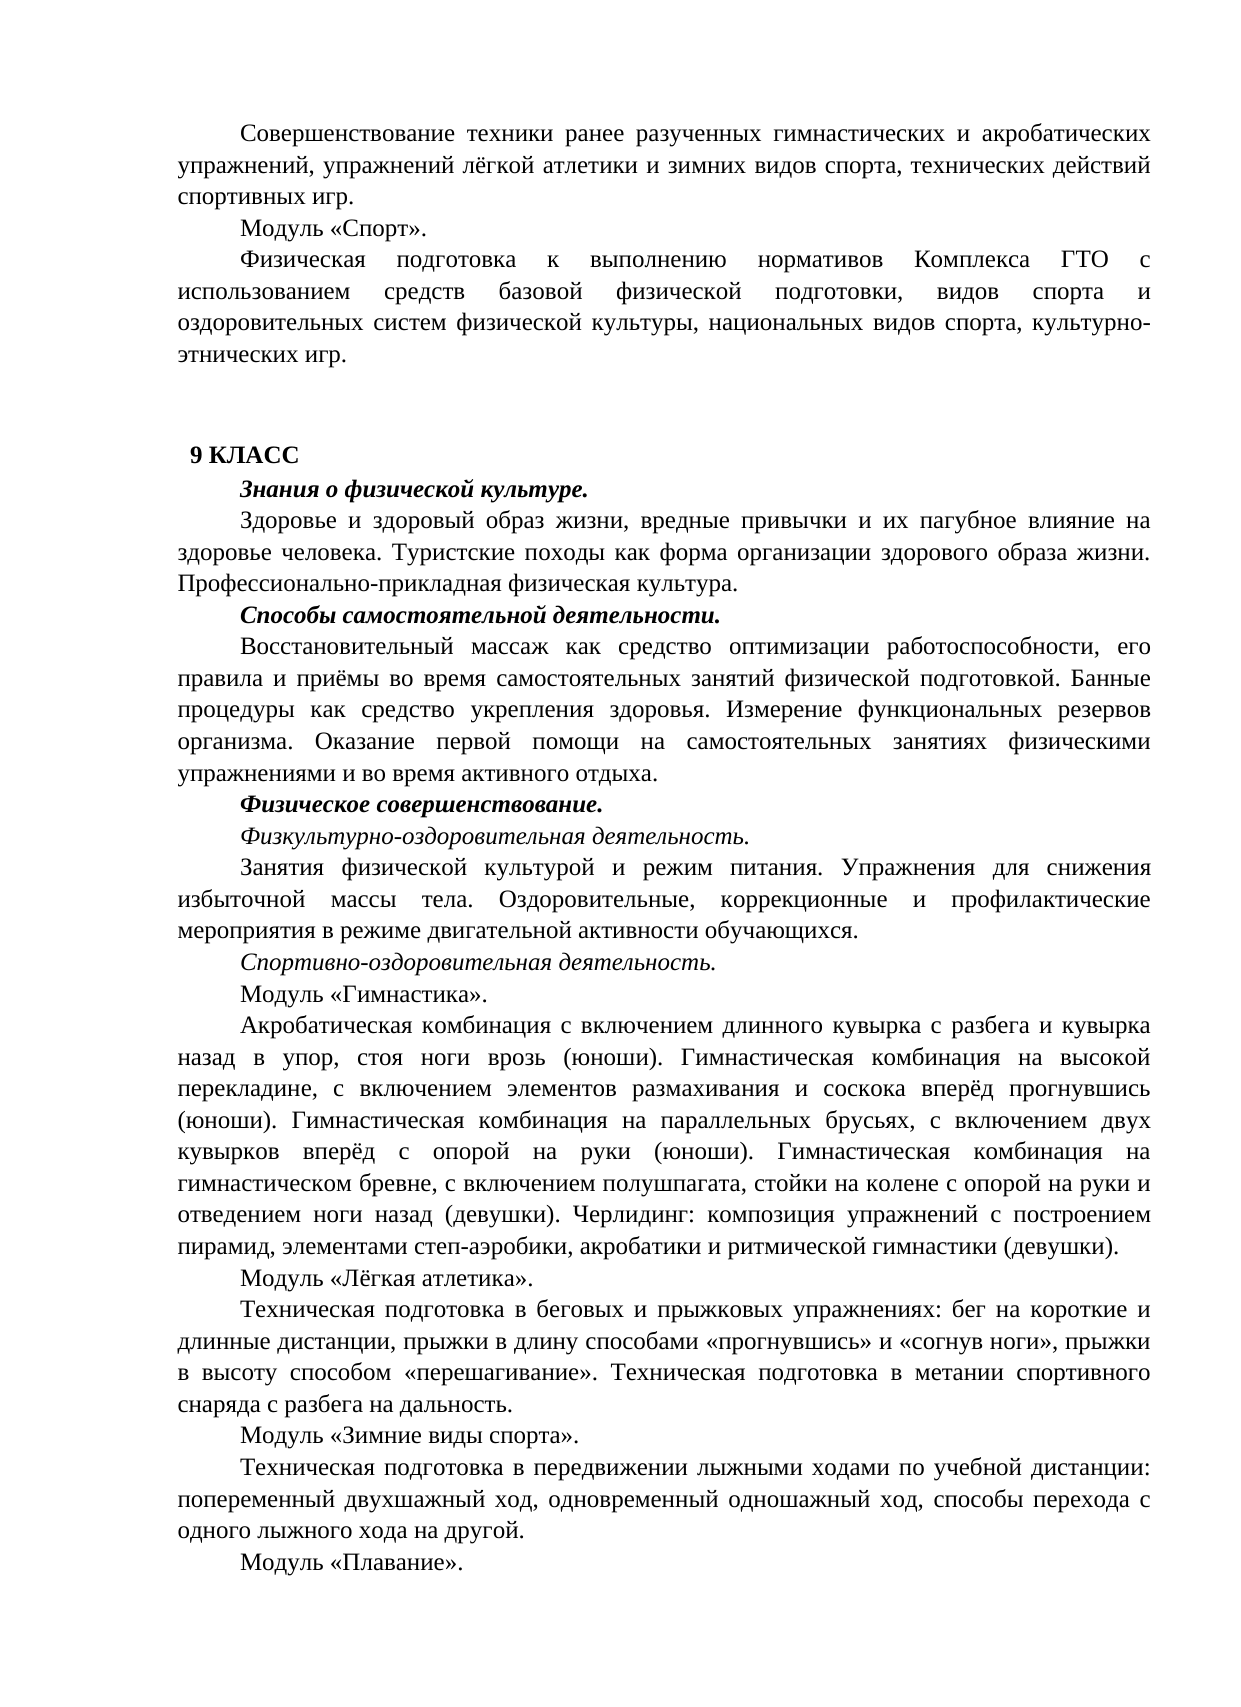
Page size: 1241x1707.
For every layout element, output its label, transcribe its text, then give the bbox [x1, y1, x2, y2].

text Физкультурно-оздоровительная деятельность. [177, 821, 1152, 849]
text Модуль «Лёгкая атлетика». [177, 1263, 1152, 1291]
text Спортивно-оздоровительная деятельность. [177, 947, 1152, 976]
text Знания о физической культуре. [177, 474, 1152, 502]
text Техническая подготовка в передвижении лыжными ходами по учебной дистанции: попеременный двухшажный ход, одновременный одношажный ход, способы перехода с одного лыжного хода на другой. [177, 1452, 1152, 1544]
text Модуль «Спорт». [177, 213, 1152, 242]
text Модуль «Гимнастика». [177, 979, 1152, 1007]
text Занятия физической культурой и режим питания. Упражнения для снижения избыточной массы тела. Оздоровительные, коррекционные и профилактические мероприятия в режиме двигательной активности обучающихся. [177, 852, 1152, 944]
text Модуль «Плавание». [177, 1547, 1152, 1576]
text Способы самостоятельной деятельности. [177, 600, 1152, 629]
text Здоровье и здоровый образ жизни, вредные привычки и их пагубное влияние на здоровье человека. Туристские походы как форма организации здорового образа жизни. Профессионально-прикладная физическая культура. [177, 505, 1152, 597]
text Техническая подготовка в беговых и прыжковых упражнениях: бег на короткие и длинные дистанции, прыжки в длину способами «прогнувшись» и «согнув ноги», прыжки в высоту способом «перешагивание». Техническая подготовка в метании спортивного снаряда с разбега на дальность. [177, 1294, 1152, 1418]
text Физическое совершенствование. [177, 789, 1152, 818]
text Совершенствование техники ранее разученных гимнастических и акробатических упражнений, упражнений лёгкой атлетики и зимних видов спорта, технических действий спортивных игр. [177, 118, 1152, 210]
text Восстановительный массаж как средство оптимизации работоспособности, его правила и приёмы во время самостоятельных занятий физической подготовкой. Банные процедуры как средство укрепления здоровья. Измерение функциональных резервов организма. Оказание первой помощи на самостоятельных занятиях физическими упражнениями и во время активного отдыха. [177, 631, 1152, 786]
text Физическая подготовка к выполнению нормативов Комплекса ГТО с использованием средств базовой физической подготовки, видов спорта и оздоровительных систем физической культуры, национальных видов спорта, культурно-этнических игр. [177, 244, 1152, 368]
text Акробатическая комбинация с включением длинного кувырка с разбега и кувырка назад в упор, стоя ноги врозь (юноши). Гимнастическая комбинация на высокой перекладине, с включением элементов размахивания и соскока вперёд прогнувшись (юноши). Гимнастическая комбинация на параллельных брусьях, с включением двух кувырков вперёд с опорой на руки (юноши). Гимнастическая комбинация на гимнастическом бревне, с включением полушпагата, стойки на колене с опорой на руки и отведением ноги назад (девушки). Черлидинг: композиция упражнений с построением пирамид, элементами степ-аэробики, акробатики и ритмической гимнастики (девушки). [177, 1010, 1152, 1260]
text 9 КЛАСС [190, 441, 1152, 469]
text Модуль «Зимние виды спорта». [177, 1421, 1152, 1449]
